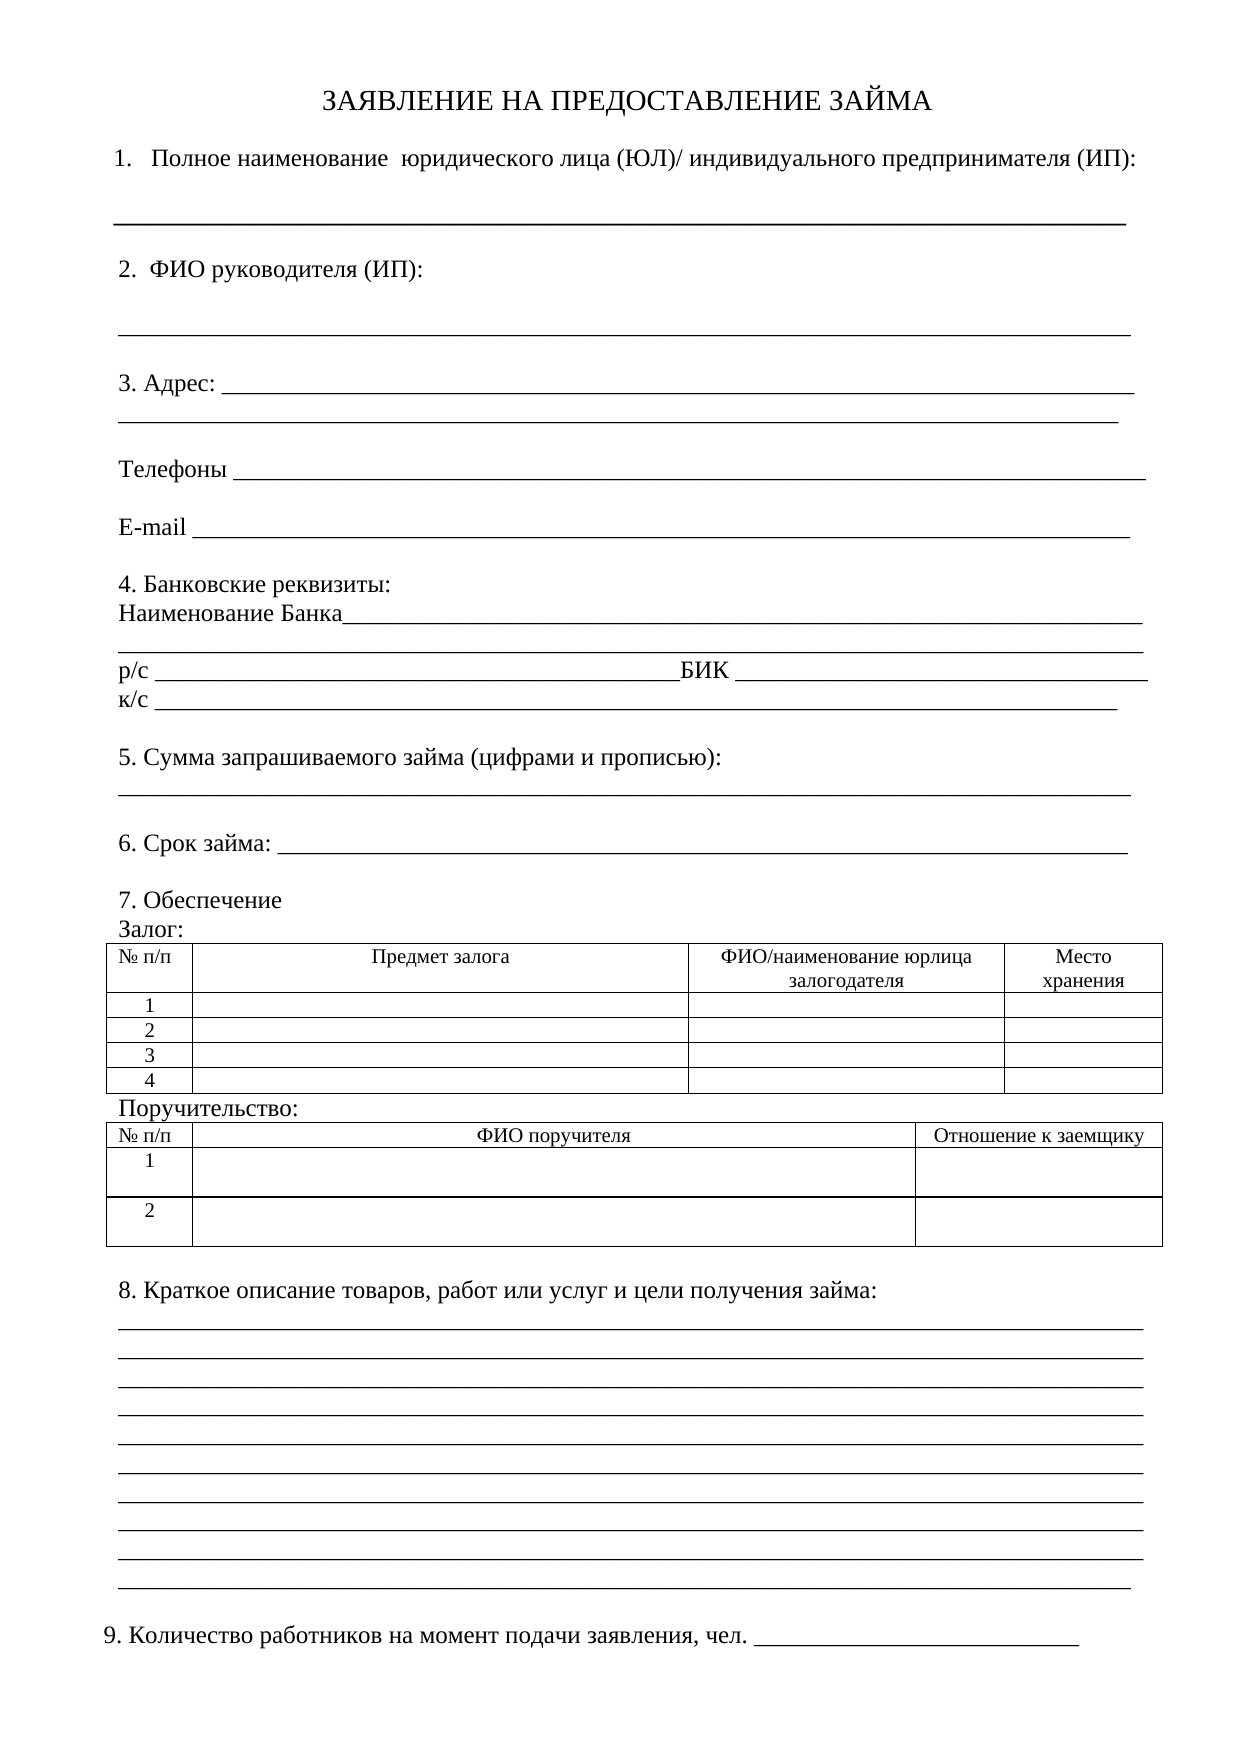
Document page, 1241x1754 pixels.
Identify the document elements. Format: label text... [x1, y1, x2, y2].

table_header Отношение к заемщику [916, 1123, 1162, 1147]
table_cell [689, 1068, 1004, 1092]
table_header № п/п [107, 944, 192, 992]
table_header Место хранения [1005, 944, 1162, 992]
table_cell 4 [107, 1068, 192, 1092]
subtitle Полное наименование юридического лица (ЮЛ)/ индивидуального предпринимателя (ИП): [113, 144, 1152, 172]
table_cell [916, 1198, 1162, 1246]
table_cell 2 [107, 1198, 192, 1246]
table_cell 1 [107, 1148, 192, 1196]
text ________________________________________________________________________________ [118, 397, 1152, 425]
text E-mail ___________________________________________________________________________ [118, 512, 1152, 540]
table_cell 1 [107, 993, 192, 1017]
text 9. Количество работников на момент подачи заявления, чел. __________________________ [103, 1620, 1152, 1649]
text 3. Адрес: _________________________________________________________________________ [118, 368, 1152, 397]
subtitle _________________________________________________________________________________ [113, 200, 1152, 227]
table_cell [689, 993, 1004, 1017]
table_header Предмет залога [193, 944, 688, 992]
table_cell [1005, 1018, 1162, 1042]
table_header ФИО поручителя [193, 1123, 915, 1147]
table_cell 3 [107, 1043, 192, 1067]
table_cell [689, 1043, 1004, 1067]
text _________________________________________________________________________________ [118, 310, 1152, 339]
text 2. ФИО руководителя (ИП): [118, 254, 1152, 283]
text к/с _____________________________________________________________________________ [118, 684, 1152, 713]
table_cell [193, 1068, 688, 1092]
table_header № п/п [107, 1123, 192, 1147]
text ___________________________________________________________________________________________________________________________________________________________________________________________________________________________________________________________________________________________________________________________________________________________________________________________________________________________________________________________________________________________________________________________________________________________________________________________________________________________________________________________________________________________________________________________________________________________________________________________________________________________________________________ [118, 1304, 1152, 1592]
table_header ФИО/наименование юрлица залогодателя [689, 944, 1004, 992]
table_cell [1005, 1043, 1162, 1067]
text 4. Банковские реквизиты: [118, 569, 1152, 598]
text Наименование Банка________________________________________________________________ [118, 598, 1152, 627]
text Поручительство: [118, 1094, 1152, 1122]
text р/с __________________________________________БИК _________________________________ [118, 655, 1152, 684]
text 5. Сумма запрашиваемого займа (цифрами и прописью): [118, 742, 1152, 770]
subtitle ЗАЯВЛЕНИЕ НА ПРЕДОСТАВЛЕНИЕ ЗАЙМА [103, 89, 1152, 116]
text Телефоны _________________________________________________________________________ [118, 454, 1152, 483]
table_cell [689, 1018, 1004, 1042]
text 7. Обеспечение [118, 885, 1152, 914]
table_cell [193, 1043, 688, 1067]
table_cell [1005, 1068, 1162, 1092]
text __________________________________________________________________________________ [118, 627, 1152, 655]
table_cell [193, 1148, 915, 1196]
text Залог: [118, 914, 1152, 943]
text 6. Срок займа: ____________________________________________________________________ [118, 828, 1152, 857]
text 8. Краткое описание товаров, работ или услуг и цели получения займа: [118, 1275, 1152, 1304]
table_cell [916, 1148, 1162, 1196]
table_cell [1005, 993, 1162, 1017]
table_cell 2 [107, 1018, 192, 1042]
table_cell [193, 1198, 915, 1246]
table_cell [193, 993, 688, 1017]
text _________________________________________________________________________________ [118, 770, 1152, 799]
table_cell [193, 1018, 688, 1042]
